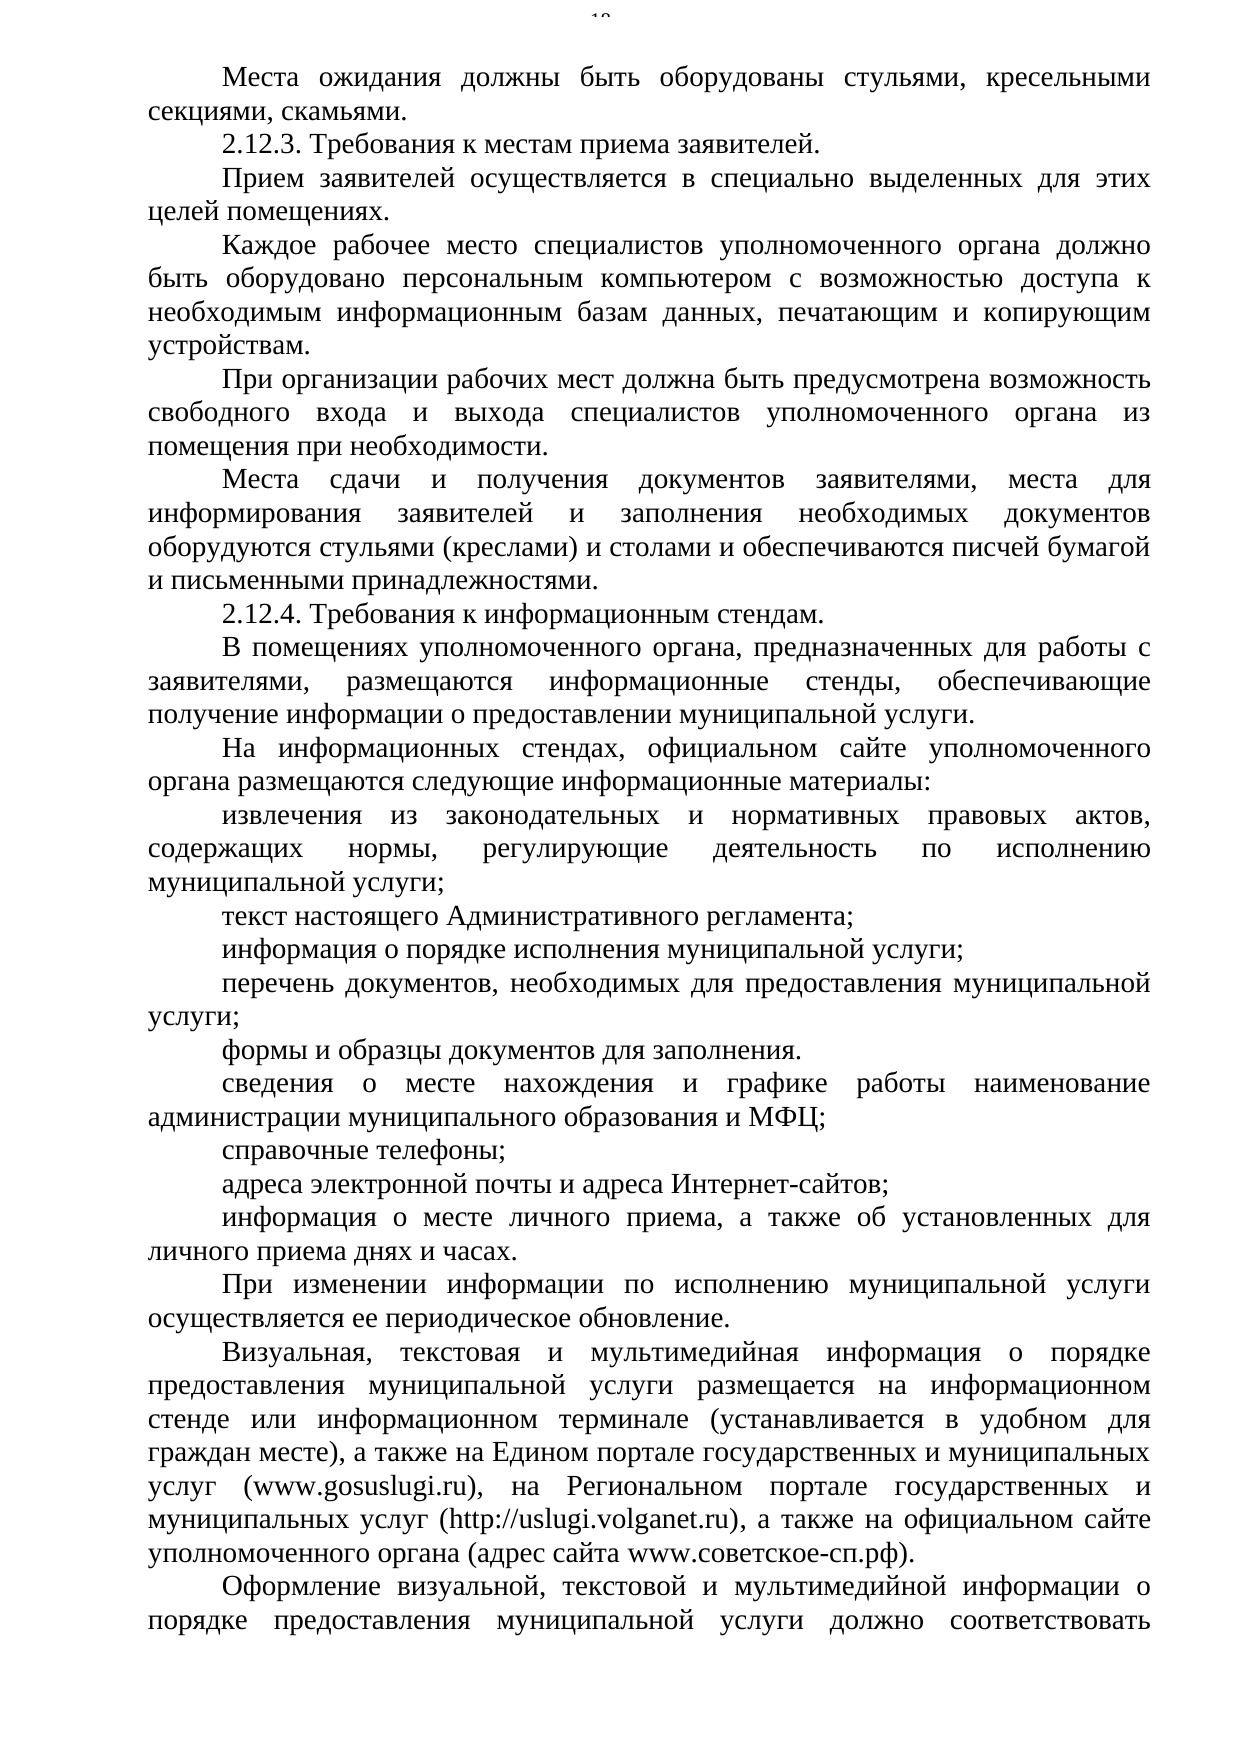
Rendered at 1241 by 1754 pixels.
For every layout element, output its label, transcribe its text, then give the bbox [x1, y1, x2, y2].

text 2.12.4. Требования к информационным стендам. [148, 596, 1152, 629]
text формы и образцы документов для заполнения. [148, 1032, 1152, 1065]
text информация о порядке исполнения муниципальной услуги; [148, 931, 1152, 965]
text сведения о месте нахождения и графике работы наименование администрации муниципального образования и МФЦ; [148, 1065, 1152, 1132]
text Прием заявителей осуществляется в специально выделенных для этих целей помещениях. [148, 160, 1152, 227]
text На информационных стендах, официальном сайте уполномоченного органа размещаются следующие информационные материалы: [148, 730, 1152, 797]
text При изменении информации по исполнению муниципальной услуги осуществляется ее периодическое обновление. [148, 1267, 1152, 1334]
text 2.12.3. Требования к местам приема заявителей. [148, 126, 1152, 160]
text текст настоящего Административного регламента; [148, 898, 1152, 931]
text Места сдачи и получения документов заявителями, места для информирования заявителей и заполнения необходимых документов оборудуются стульями (креслами) и столами и обеспечиваются писчей бумагой и письменными принадлежностями. [148, 462, 1152, 596]
text извлечения из законодательных и нормативных правовых актов, содержащих нормы, регулирующие деятельность по исполнению муниципальной услуги; [148, 797, 1152, 898]
text перечень документов, необходимых для предоставления муниципальной услуги; [148, 965, 1152, 1032]
text Места ожидания должны быть оборудованы стульями, кресельными секциями, скамьями. [148, 59, 1152, 126]
text информация о месте личного приема, а также об установленных для личного приема днях и часах. [148, 1199, 1152, 1267]
text Каждое рабочее место специалистов уполномоченного органа должно быть оборудовано персональным компьютером с возможностью доступа к необходимым информационным базам данных, печатающим и копирующим устройствам. [148, 227, 1152, 361]
text В помещениях уполномоченного органа, предназначенных для работы с заявителями, размещаются информационные стенды, обеспечивающие получение информации о предоставлении муниципальной услуги. [148, 629, 1152, 730]
text адреса электронной почты и адреса Интернет-сайтов; [148, 1166, 1152, 1199]
text Визуальная, текстовая и мультимедийная информация о порядке предоставления муниципальной услуги размещается на информационном стенде или информационном терминале (устанавливается в удобном для граждан месте), а также на Едином портале государственных и муниципальных услуг (www.gosuslugi.ru), на Региональном портале государственных и муниципальных услуг (http://uslugi.volganet.ru), а также на официальном сайте уполномоченного органа (адрес сайта www.советское-сп.рф). [148, 1334, 1152, 1568]
text При организации рабочих мест должна быть предусмотрена возможность свободного входа и выхода специалистов уполномоченного органа из помещения при необходимости. [148, 361, 1152, 462]
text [148, 1568, 1152, 1636]
text справочные телефоны; [148, 1132, 1152, 1166]
